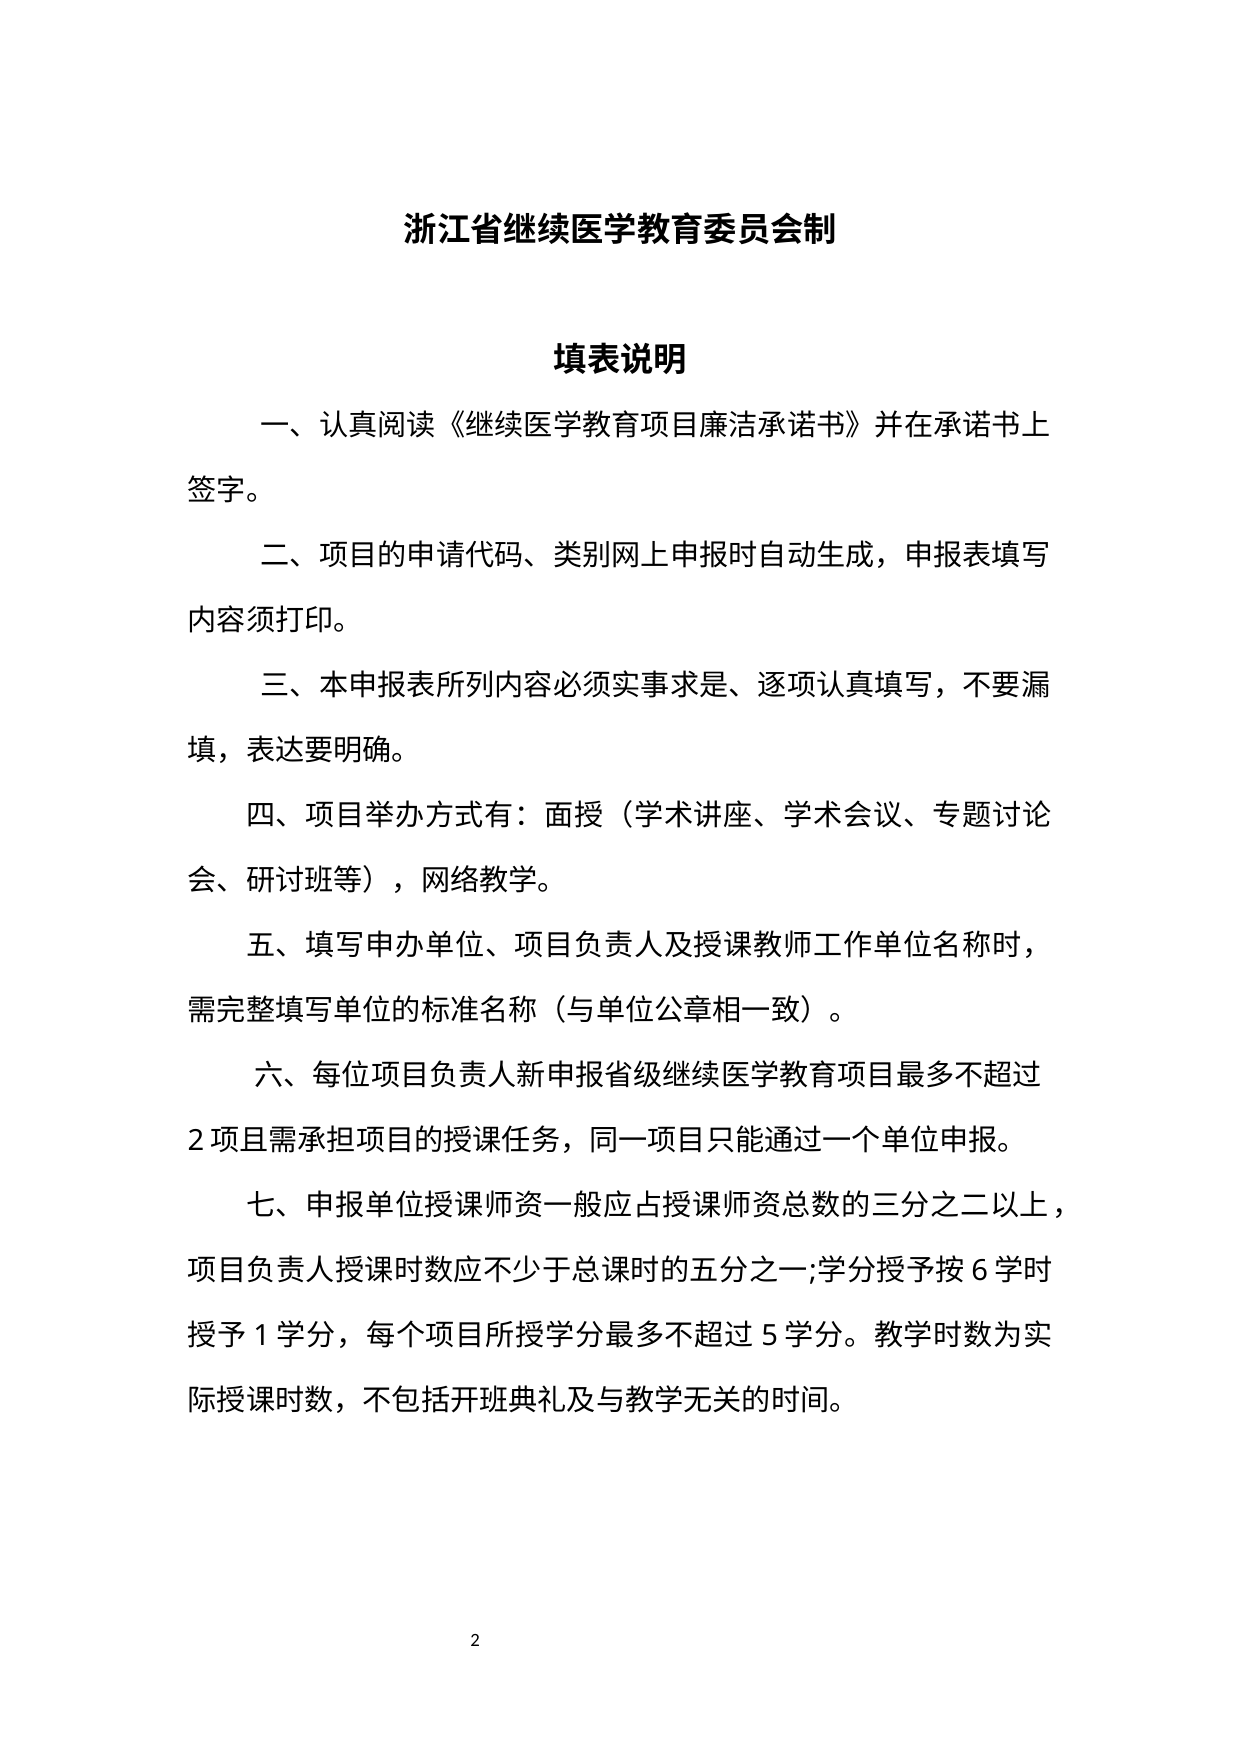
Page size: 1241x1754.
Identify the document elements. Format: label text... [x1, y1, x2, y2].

text 四、项目举办方式有：面授（学术讲座、学术会议、专题讨论会、研讨班等），网络教学。 [187, 780, 1053, 910]
text 三、本申报表所列内容必须实事求是、逐项认真填写，不要漏填，表达要明确。 [187, 650, 1053, 780]
text 六、每位项目负责人新申报省级继续医学教育项目最多不超过2项且需承担项目的授课任务，同一项目只能通过一个单位申报。 [187, 1040, 1053, 1170]
text 填表说明 [187, 325, 1053, 390]
text 一、认真阅读《继续医学教育项目廉洁承诺书》并在承诺书上签字。 [187, 390, 1053, 520]
text 二、项目的申请代码、类别网上申报时自动生成，申报表填写内容须打印。 [187, 520, 1053, 650]
text 浙江省继续医学教育委员会制 [187, 195, 1053, 260]
text 五、填写申办单位、项目负责人及授课教师工作单位名称时，需完整填写单位的标准名称（与单位公章相一致）。 [187, 910, 1053, 1040]
text 七、申报单位授课师资一般应占授课师资总数的三分之二以上，项目负责人授课时数应不少于总课时的五分之一;学分授予按6学时授予1学分，每个项目所授学分最多不超过5学分。教学时数为实际授课时数，不包括开班典礼及与教学无关的时间。 [187, 1170, 1053, 1430]
